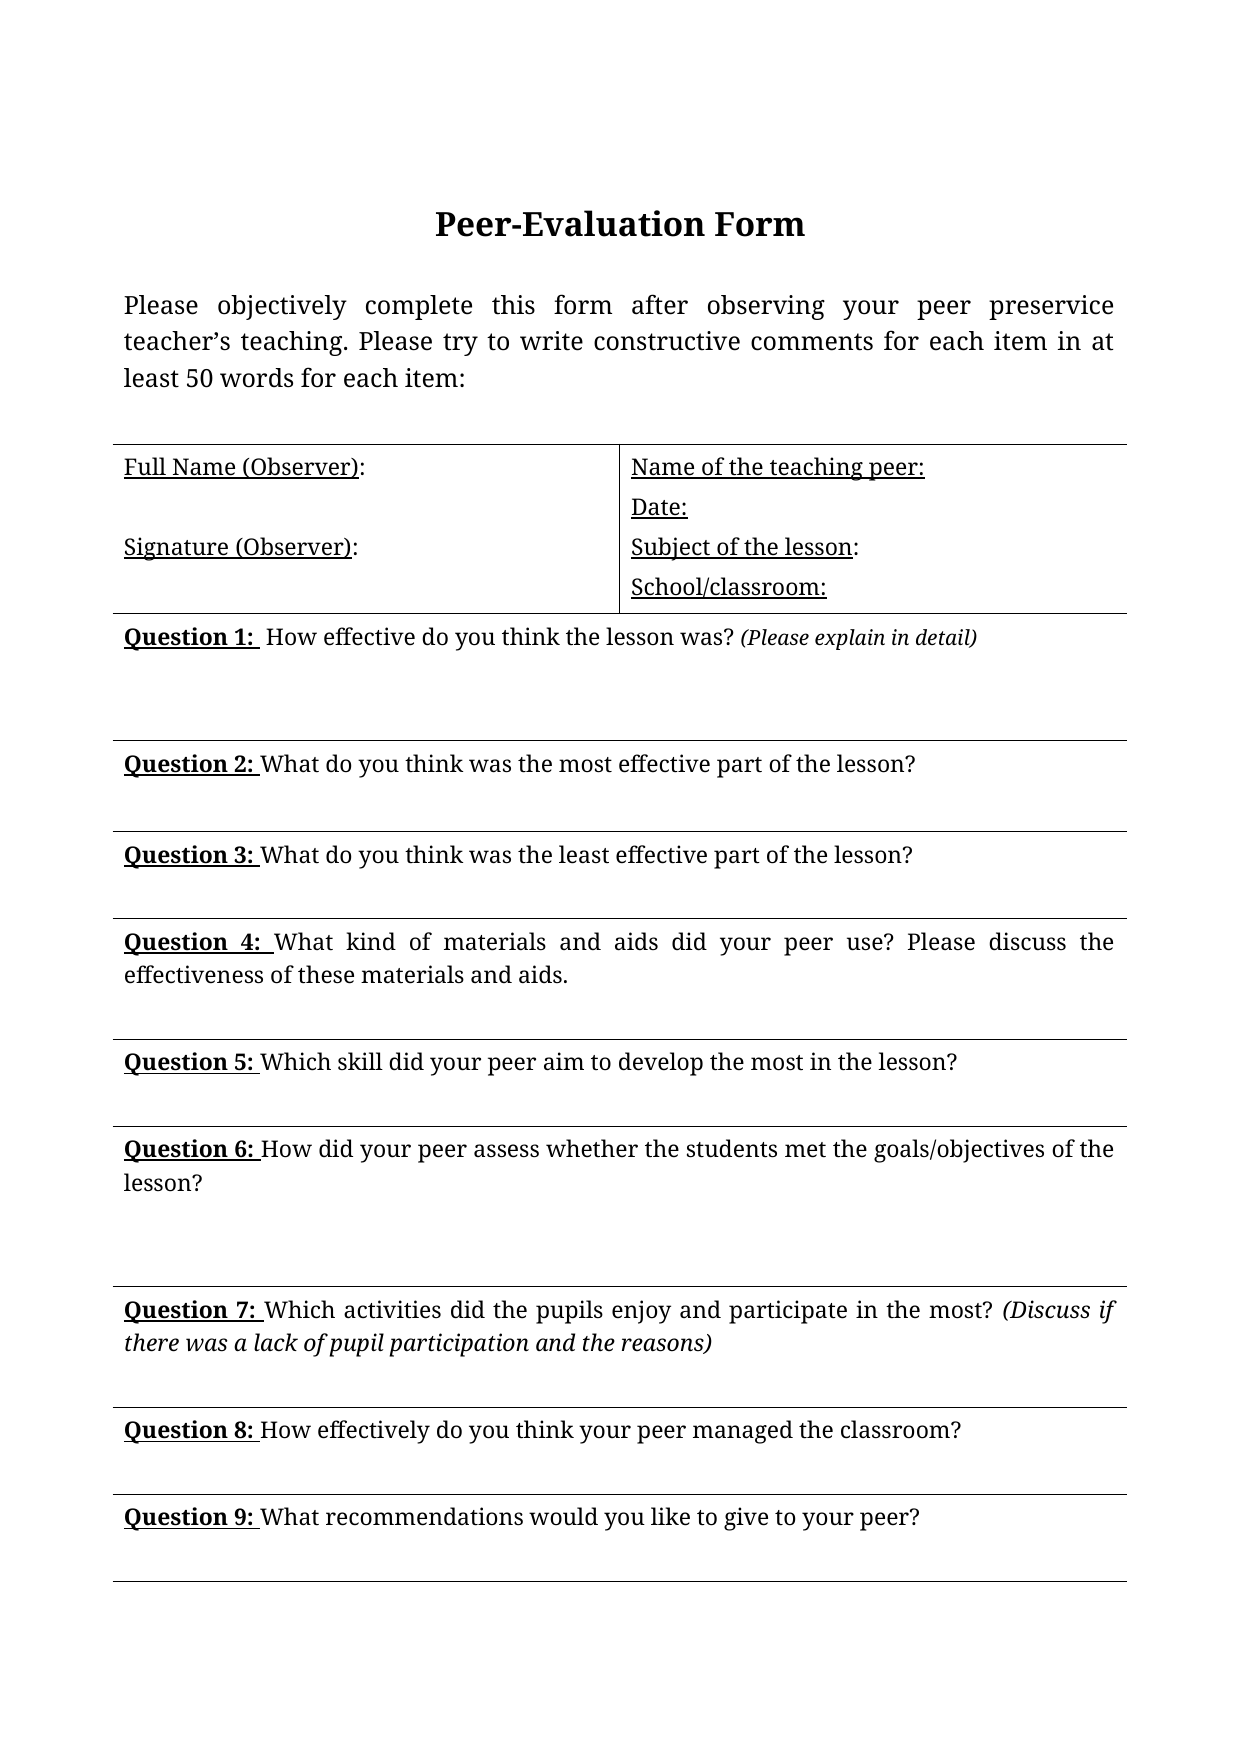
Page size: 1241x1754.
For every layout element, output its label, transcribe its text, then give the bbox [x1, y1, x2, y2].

table_header Please objectively complete this form after observing your peer preservice teacher’s teaching. Please try to write constructive comments for each item in at least 50 words for each item: [113, 281, 1127, 443]
table_cell Question 5: Which skill did your peer aim to develop the most in the lesson? [113, 1040, 1127, 1126]
table_cell Question 9: What recommendations would you like to give to your peer? [113, 1495, 1127, 1581]
text Peer-Evaluation Form [112, 200, 1128, 246]
table_cell Question 2: What do you think was the most effective part of the lesson? [113, 741, 1127, 831]
table_cell Question 3: What do you think was the least effective part of the lesson? [113, 832, 1127, 918]
table_cell Question 8: How effectively do you think your peer managed the classroom? [113, 1408, 1127, 1494]
table_cell Name of the teaching peer: Date: Subject of the lesson: School/classroom: [620, 445, 1127, 613]
table_cell Question 6: How did your peer assess whether the students met the goals/objectives of the lesson? [113, 1127, 1127, 1286]
table_cell Full Name (Observer): Signature (Observer): [113, 445, 619, 613]
table_cell Question 4: What kind of materials and aids did your peer use? Please discuss the effectiveness of these materials and aids. [113, 919, 1127, 1039]
table_cell Question 1: How effective do you think the lesson was? (Please explain in detail) [113, 614, 1127, 740]
table_cell Question 7: Which activities did the pupils enjoy and participate in the most? (Discuss if there was a lack of pupil participation and the reasons) [113, 1287, 1127, 1407]
